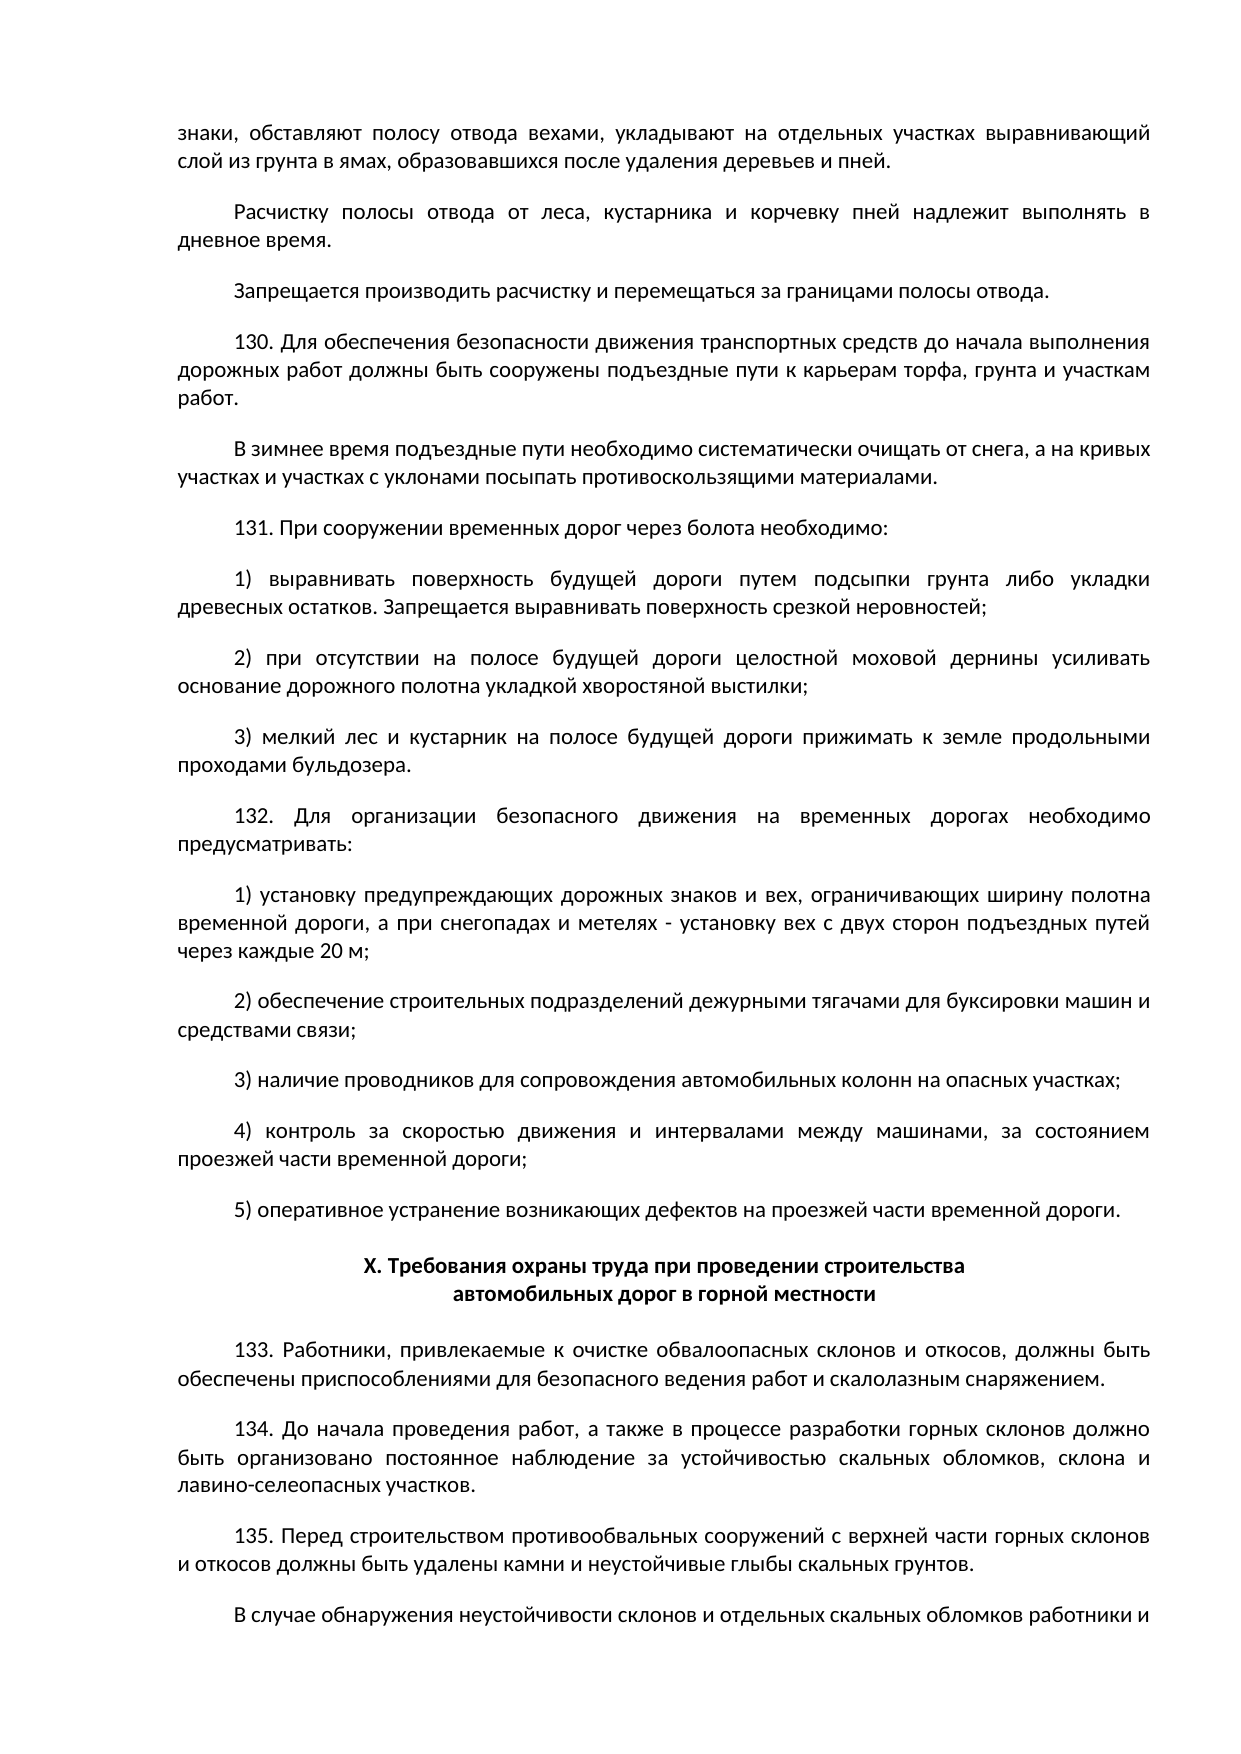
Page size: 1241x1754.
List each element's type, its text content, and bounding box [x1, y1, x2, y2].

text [177, 118, 1152, 174]
text Запрещается производить расчистку и перемещаться за границами полосы отвода. [177, 276, 1152, 304]
title автомобильных дорог в горной местности [177, 1279, 1152, 1308]
text 132. Для организации безопасного движения на временных дорогах необходимо предусматривать: [177, 801, 1152, 857]
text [177, 1601, 1152, 1628]
text 130. Для обеспечения безопасности движения транспортных средств до начала выполнения дорожных работ должны быть сооружены подъездные пути к карьерам торфа, грунта и участкам работ. [177, 327, 1152, 411]
text В зимнее время подъездные пути необходимо систематически очищать от снега, а на кривых участках и участках с уклонами посыпать противоскользящими материалами. [177, 434, 1152, 490]
text 5) оперативное устранение возникающих дефектов на проезжей части временной дороги. [177, 1196, 1152, 1223]
text 3) наличие проводников для сопровождения автомобильных колонн на опасных участках; [177, 1066, 1152, 1094]
text 4) контроль за скоростью движения и интервалами между машинами, за состоянием проезжей части временной дороги; [177, 1117, 1152, 1173]
text 2) обеспечение строительных подразделений дежурными тягачами для буксировки машин и средствами связи; [177, 987, 1152, 1043]
text Расчистку полосы отвода от леса, кустарника и корчевку пней надлежит выполнять в дневное время. [177, 197, 1152, 253]
title X. Требования охраны труда при проведении строительства [177, 1252, 1152, 1279]
text 1) установку предупреждающих дорожных знаков и вех, ограничивающих ширину полотна временной дороги, а при снегопадах и метелях - установку вех с двух сторон подъездных путей через каждые 20 м; [177, 880, 1152, 964]
text 3) мелкий лес и кустарник на полосе будущей дороги прижимать к земле продольными проходами бульдозера. [177, 722, 1152, 778]
text 131. При сооружении временных дорог через болота необходимо: [177, 513, 1152, 541]
text 135. Перед строительством противообвальных сооружений с верхней части горных склонов и откосов должны быть удалены камни и неустойчивые глыбы скальных грунтов. [177, 1522, 1152, 1578]
text 133. Работники, привлекаемые к очистке обвалоопасных склонов и откосов, должны быть обеспечены приспособлениями для безопасного ведения работ и скалолазным снаряжением. [177, 1336, 1152, 1392]
text 1) выравнивать поверхность будущей дороги путем подсыпки грунта либо укладки древесных остатков. Запрещается выравнивать поверхность срезкой неровностей; [177, 564, 1152, 620]
text 2) при отсутствии на полосе будущей дороги целостной моховой дернины усиливать основание дорожного полотна укладкой хворостяной выстилки; [177, 643, 1152, 699]
text 134. До начала проведения работ, а также в процессе разработки горных склонов должно быть организовано постоянное наблюдение за устойчивостью скальных обломков, склона и лавино-селеопасных участков. [177, 1414, 1152, 1499]
